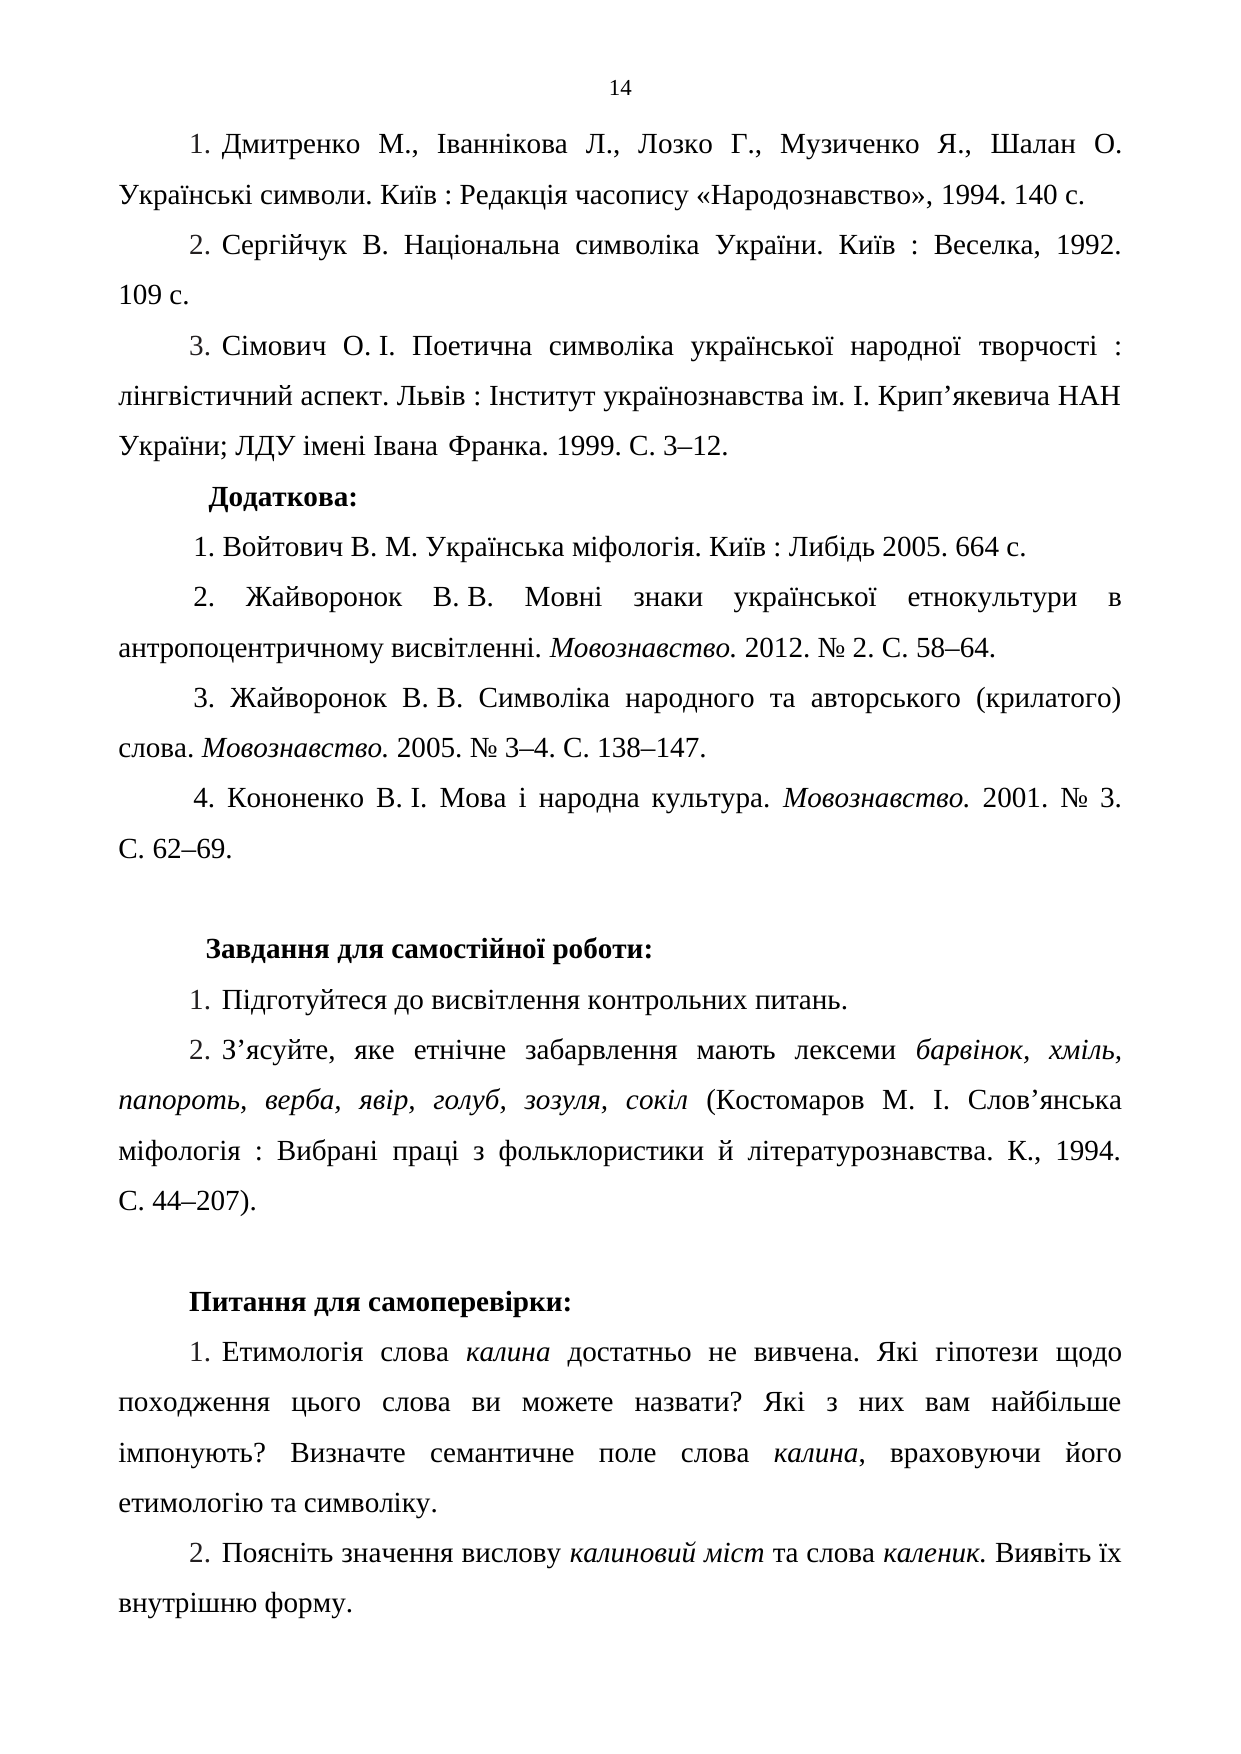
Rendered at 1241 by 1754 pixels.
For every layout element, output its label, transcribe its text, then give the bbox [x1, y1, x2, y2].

list З’ясуйте, яке етнічне забарвлення мають лексеми барвінок, хміль, папороть, верба, явір, голуб, зозуля, сокіл (Костомаров М. І. Слов’янська міфологія : Вибрані праці з фольклористики й літературознавства. К., 1994. С. 44–207). [118, 1032, 1122, 1217]
list Питання для самоперевірки: [189, 1284, 1122, 1317]
list Підготуйтеся до висвітлення контрольних питань. [118, 982, 1122, 1015]
list Поясніть значення вислову калиновий міст та слова каленик. Виявіть їх внутрішню форму. [118, 1535, 1122, 1619]
list Дмитренко М., Іваннікова Л., Лозко Г., Музиченко Я., Шалан О. Українські символи. Київ : Редакція часопису «Народознавство», 1994. 140 с. [118, 127, 1122, 210]
text Додаткова: [134, 479, 1122, 512]
list Етимологія слова калина достатньо не вивчена. Які гіпотези щодо походження цього слова ви можете назвати? Які з них вам найбільше імпонують? Визначте семантичне поле слова калина, враховуючи його етимологію та символіку. [118, 1334, 1122, 1518]
text 4. Кононенко В. І. Мова і народна культура. Мовознавство. 2001. № 3. С. 62–69. [118, 781, 1122, 864]
list Сергійчук В. Національна символіка України. Київ : Веселка, 1992. 109 с. [118, 227, 1122, 311]
subtitle Завдання для самостійної роботи: [134, 932, 1122, 965]
text 1. Войтович В. М. Українська міфологія. Київ : Либідь 2005. 664 с. [118, 529, 1122, 563]
text 3. Жайворонок В. В. Символіка народного та авторського (крилатого) слова. Мовознавство. 2005. № 3–4. С. 138–147. [118, 680, 1122, 764]
list Сімович О. І. Поетична символіка української народної творчості : лінгвістичний аспект. Львів : Інститут українознавства ім. І. Крип’якевича НАН України; ЛДУ імені Івана Франка. 1999. С. 3–12. [118, 328, 1122, 462]
text 2. Жайворонок В. В. Мовні знаки української етнокультури в антропоцентричному висвітленні. Мовознавство. 2012. № 2. С. 58–64. [118, 579, 1122, 663]
